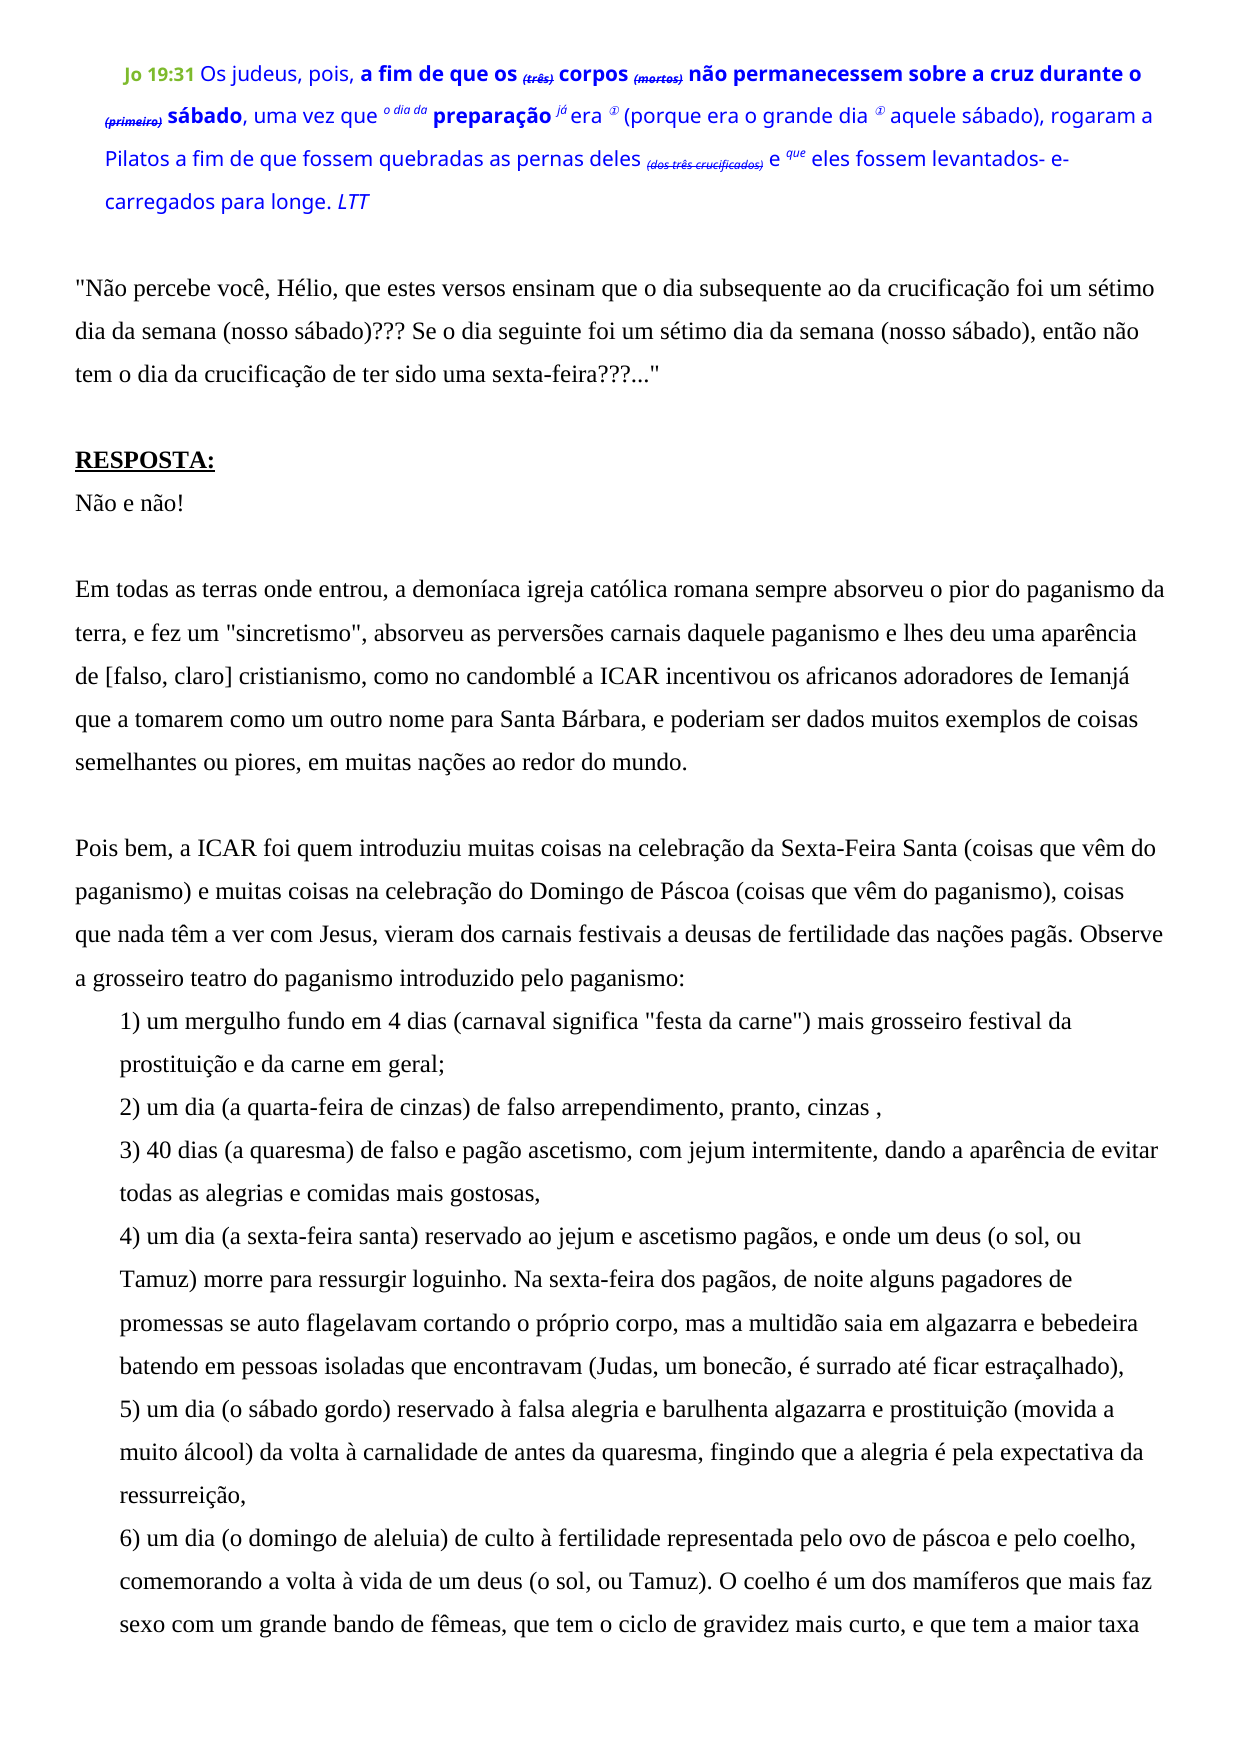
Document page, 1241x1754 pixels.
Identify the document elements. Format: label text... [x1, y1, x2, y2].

text "Não percebe você, Hélio, que estes versos ensinam que o dia subsequente ao da crucificação foi um sétimo dia da semana (nosso sábado)??? Se o dia seguinte foi um sétimo dia da semana (nosso sábado), então não tem o dia da crucificação de ter sido uma sexta-feira???..." RESPOSTA: Não e não! Em todas as terras onde entrou, a demoníaca igreja católica romana sempre absorveu o pior do paganismo da terra, e fez um "sincretismo", absorveu as perversões carnais daquele paganismo e lhes deu uma aparência de [falso, claro] cristianismo, como no candomblé a ICAR incentivou os africanos adoradores de Iemanjá que a tomarem como um outro nome para Santa Bárbara, e poderiam ser dados muitos exemplos de coisas semelhantes ou piores, em muitas nações ao redor do mundo. Pois bem, a ICAR foi quem introduziu muitas coisas na celebração da Sexta-Feira Santa (coisas que vêm do paganismo) e muitas coisas na celebração do Domingo de Páscoa (coisas que vêm do paganismo), coisas que nada têm a ver com Jesus, vieram dos carnais festivais a deusas de fertilidade das nações pagãs. Observe a grosseiro teatro do paganismo introduzido pelo paganismo: [75, 229, 1165, 991]
text 3) 40 dias (a quaresma) de falso e pagão ascetismo, com jejum intermitente, dando a aparência de evitar todas as alegrias e comidas mais gostosas, [119, 1135, 1165, 1207]
text 5) um dia (o sábado gordo) reservado à falsa alegria e barulhenta algazarra e prostituição (movida a muito álcool) da volta à carnalidade de antes da quaresma, fingindo que a alegria é pela expectativa da ressurreição, [119, 1394, 1165, 1509]
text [119, 1523, 1165, 1638]
text Jo 19:31 Os judeus, pois, a fim de que os (três) corpos (mortos) não permanecessem sobre a cruz durante o (primeiro) sábado, uma vez que o dia da preparação já era ① (porque era o grande dia ① aquele sábado), rogaram a Pilatos a fim de que fossem quebradas as pernas deles (dos três crucificados) e que eles fossem levantados- e- carregados para longe. LTT [104, 59, 1161, 215]
text 2) um dia (a quarta-feira de cinzas) de falso arrependimento, pranto, cinzas , [119, 1092, 1165, 1121]
text 1) um mergulho fundo em 4 dias (carnaval significa "festa da carne") mais grosseiro festival da prostituição e da carne em geral; [119, 1006, 1165, 1078]
text 4) um dia (a sexta-feira santa) reservado ao jejum e ascetismo pagãos, e onde um deus (o sol, ou Tamuz) morre para ressurgir loguinho. Na sexta-feira dos pagãos, de noite alguns pagadores de promessas se auto flagelavam cortando o próprio corpo, mas a multidão saia em algazarra e bebedeira batendo em pessoas isoladas que encontravam (Judas, um bonecão, é surrado até ficar estraçalhado), [119, 1221, 1165, 1379]
